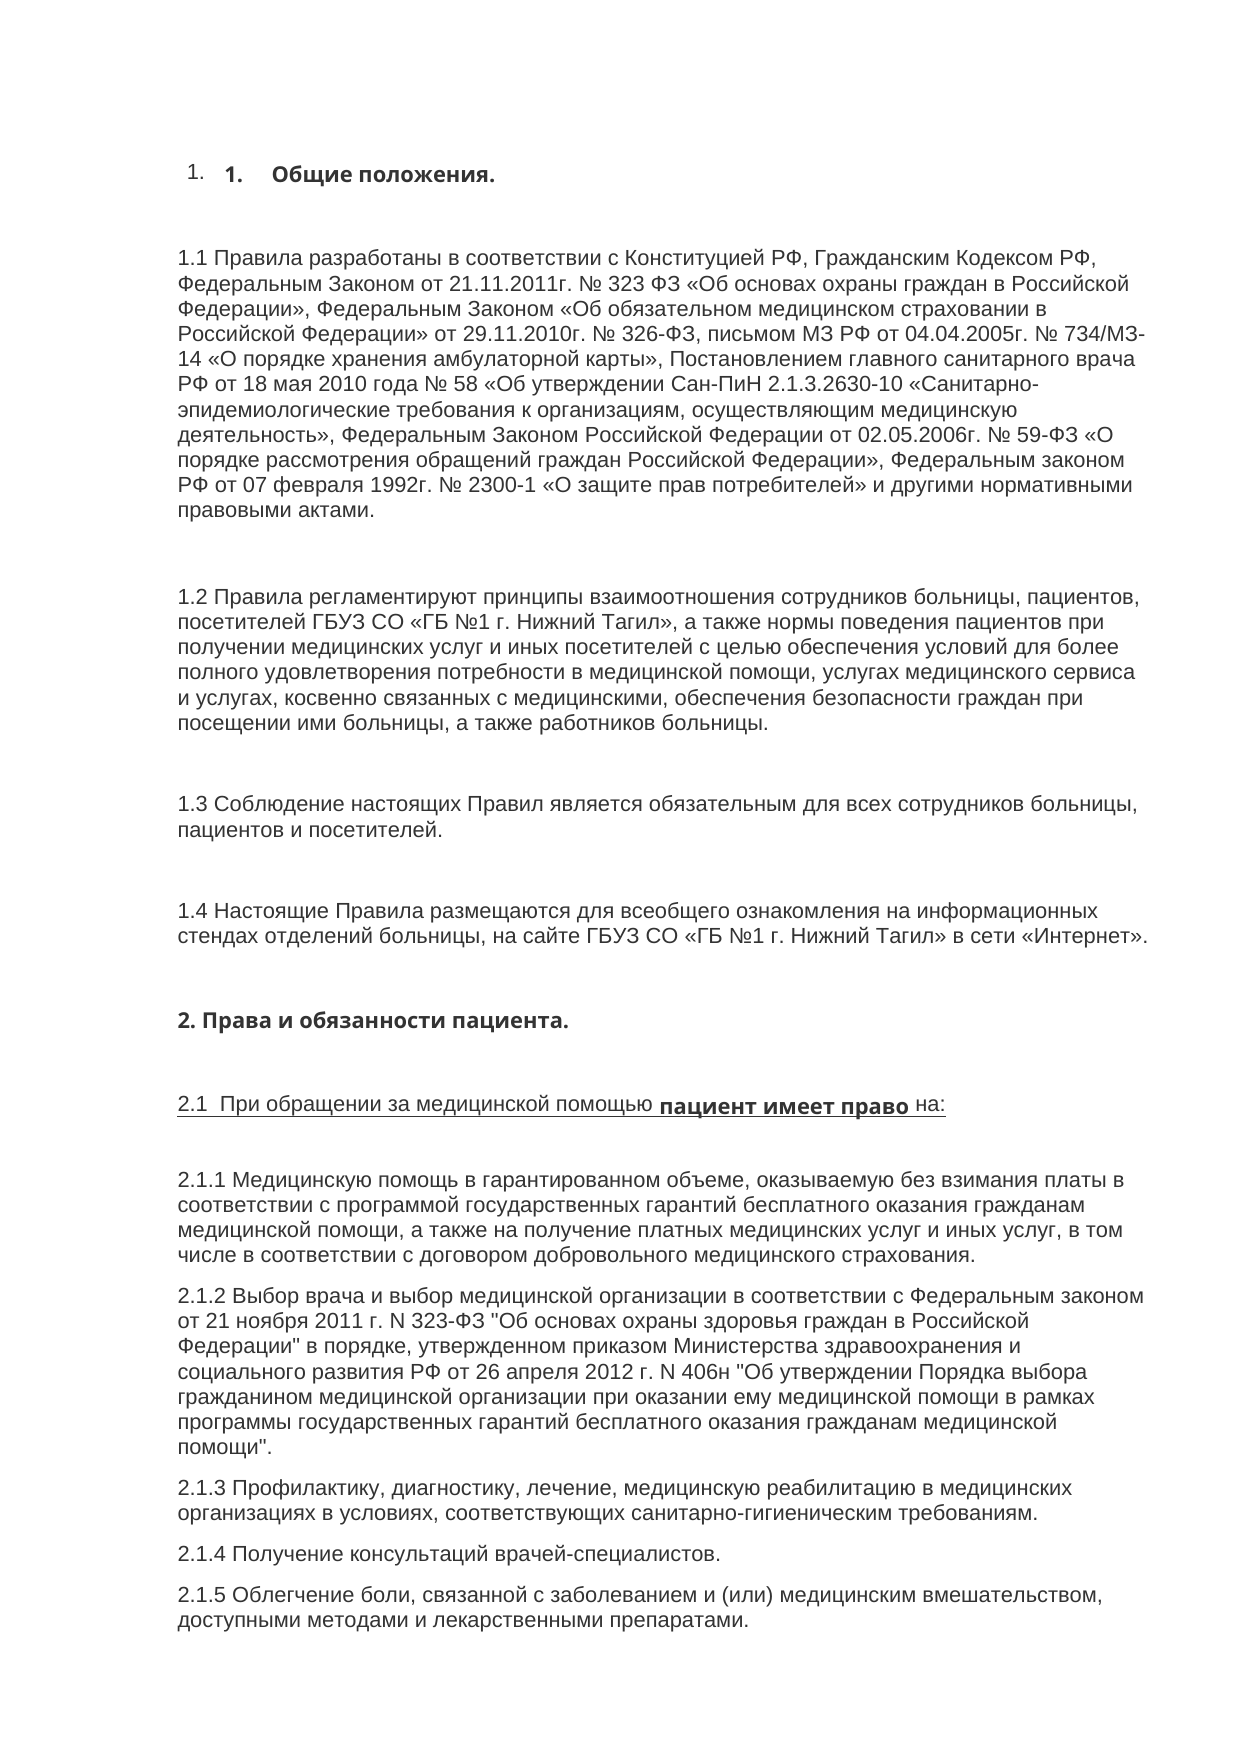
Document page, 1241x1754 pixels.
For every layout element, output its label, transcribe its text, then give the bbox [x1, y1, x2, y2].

text 1.4 Настоящие Правила размещаются для всеобщего ознакомления на информационных стендах отделений больницы, на сайте ГБУЗ СО «ГБ №1 г. Нижний Тагил» в сети «Интернет». [177, 898, 1152, 948]
text 1.1 Правила разработаны в соответствии с Конституцией РФ, Гражданским Кодексом РФ, Федеральным Законом от 21.11.2011г. № 323 ФЗ «Об основах охраны граждан в Российской Федерации», Федеральным Законом «Об обязательном медицинском страховании в Российской Федерации» от 29.11.2010г. № 326-ФЗ, письмом МЗ РФ от 04.04.2005г. № 734/МЗ-14 «О порядке хранения амбулаторной карты», Постановлением главного санитарного врача РФ от 18 мая 2010 года № 58 «Об утверждении Сан-ПиН 2.1.3.2630-10 «Санитарно-эпидемиологические требования к организациям, осуществляющим медицинскую деятельность», Федеральным Законом Российской Федерации от 02.05.2006г. № 59-ФЗ «О порядке рассмотрения обращений граждан Российской Федерации», Федеральным законом РФ от 07 февраля 1992г. № 2300-1 «О защите прав потребителей» и другими нормативными правовыми актами. [177, 245, 1152, 522]
text 2.1.5 Облегчение боли, связанной с заболеванием и (или) медицинским вмешательством, доступными методами и лекарственными препаратами. [177, 1582, 1152, 1632]
text 2.1.3 Профилактику, диагностику, лечение, медицинскую реабилитацию в медицинских организациях в условиях, соответствующих санитарно-гигиеническим требованиям. [177, 1475, 1152, 1525]
text 2.1.1 Медицинскую помощь в гарантированном объеме, оказываемую без взимания платы в соответствии с программой государственных гарантий бесплатного оказания гражданам медицинской помощи, а также на получение платных медицинских услуг и иных услуг, в том числе в соответствии с договором добровольного медицинского страхования. [177, 1166, 1152, 1267]
text 2. Права и обязанности пациента. [177, 1005, 1152, 1035]
text 2.1 При обращении за медицинской помощью пациент имеет право на: [177, 1091, 1152, 1121]
text 1.3 Соблюдение настоящих Правил является обязательным для всех сотрудников больницы, пациентов и посетителей. [177, 791, 1152, 842]
text 1.2 Правила регламентируют принципы взаимоотношения сотрудников больницы, пациентов, посетителей ГБУЗ СО «ГБ №1 г. Нижний Тагил», а также нормы поведения пациентов при получении медицинских услуг и иных посетителей с целью обеспечения условий для более полного удовлетворения потребности в медицинской помощи, услугах медицинского сервиса и услугах, косвенно связанных с медицинскими, обеспечения безопасности граждан при посещении ими больницы, а также работников больницы. [177, 583, 1152, 735]
list 1. Общие положения. [187, 159, 1152, 189]
text 2.1.4 Получение консультаций врачей-специалистов. [177, 1541, 1152, 1566]
text 2.1.2 Выбор врача и выбор медицинской организации в соответствии с Федеральным законом от 21 ноября 2011 г. N 323-ФЗ "Об основах охраны здоровья граждан в Российской Федерации" в порядке, утвержденном приказом Министерства здравоохранения и социального развития РФ от 26 апреля 2012 г. N 406н "Об утверждении Порядка выбора гражданином медицинской организации при оказании ему медицинской помощи в рамках программы государственных гарантий бесплатного оказания гражданам медицинской помощи". [177, 1283, 1152, 1459]
